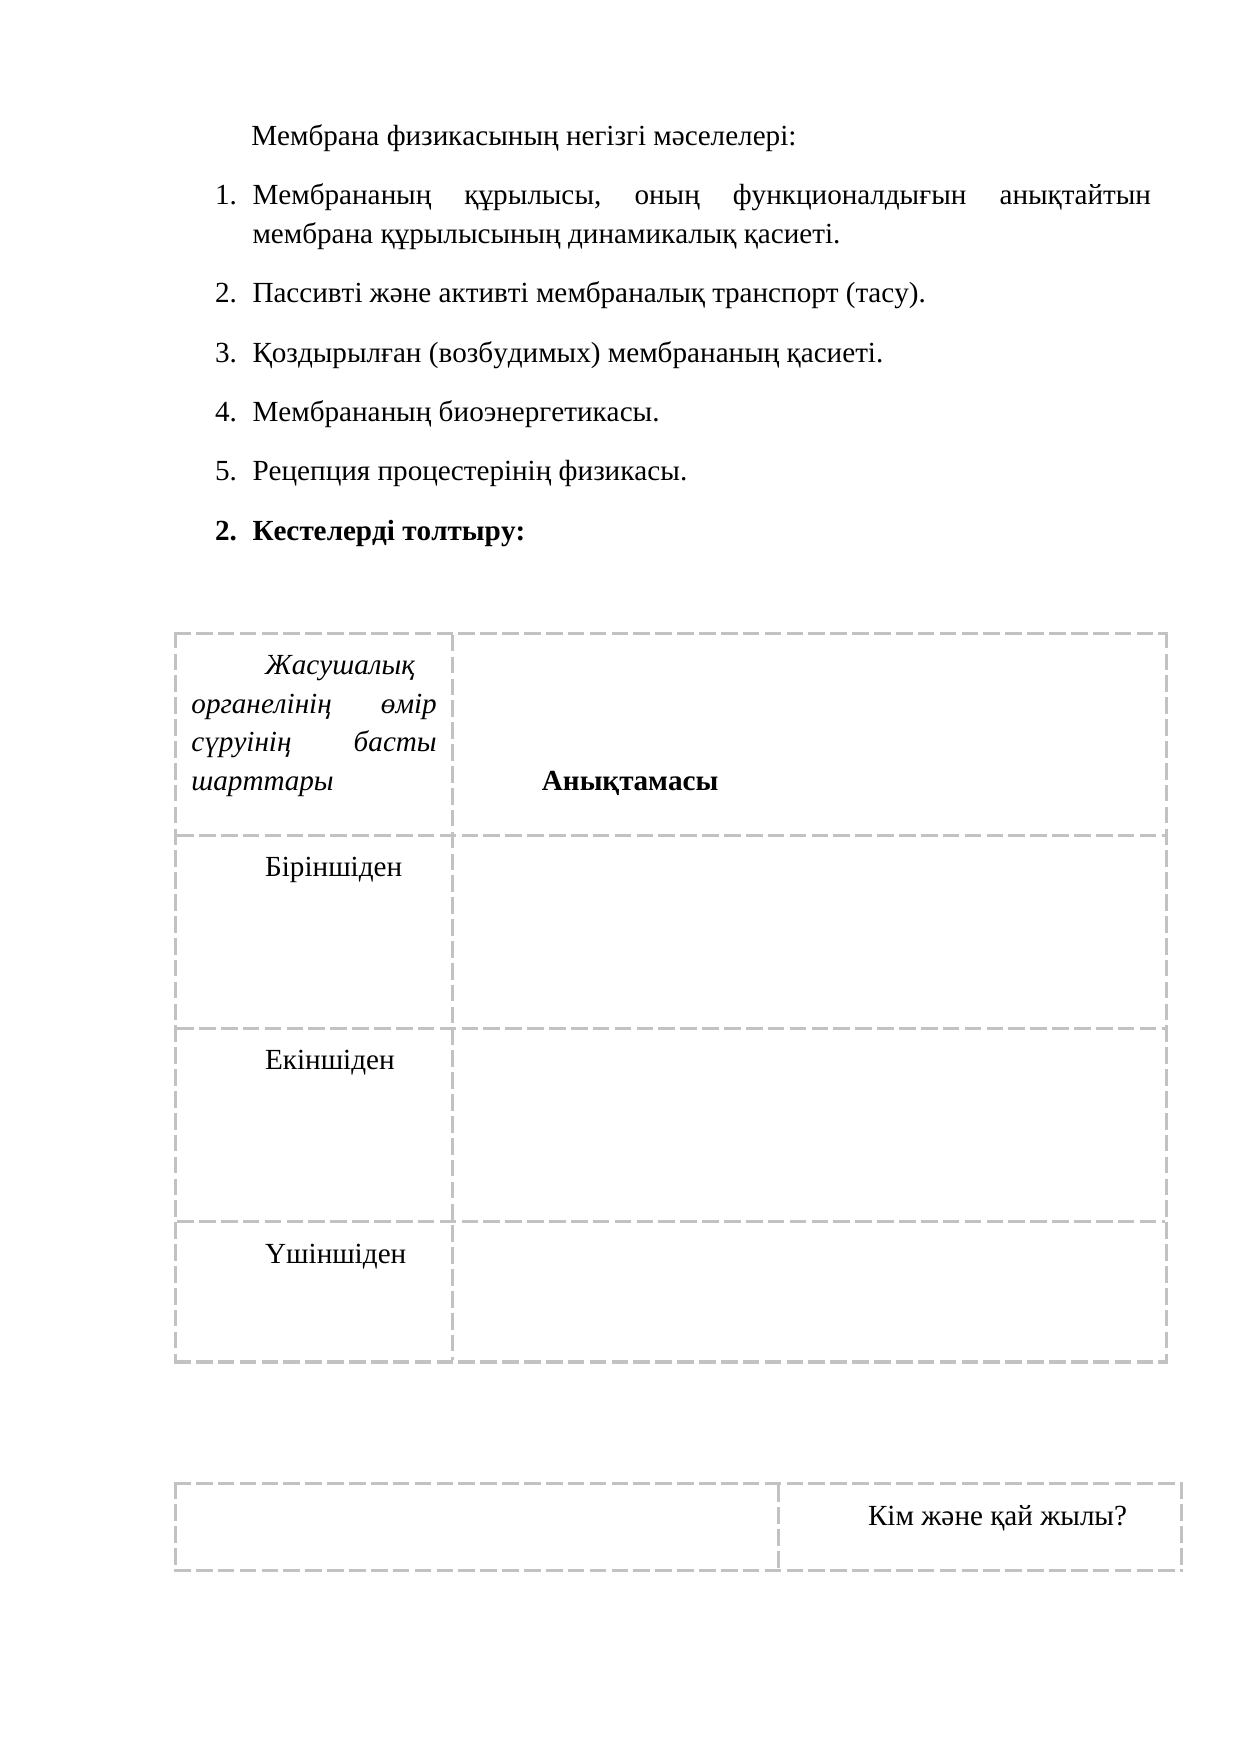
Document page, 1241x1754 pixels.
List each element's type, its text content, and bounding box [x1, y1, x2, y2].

text Мембрана физикасының негізгі мәселелері: [177, 118, 1152, 152]
table_cell Екіншіден [176, 1027, 452, 1220]
table_header Анықтамасы [452, 632, 1166, 834]
table_cell [452, 1027, 1166, 1220]
table_header Жасушалық органелінің өмір сүруінің басты шарттары [176, 632, 452, 834]
table_cell Біріншіден [176, 834, 452, 1027]
table_cell [452, 834, 1166, 1027]
table_cell [452, 1220, 1166, 1360]
table_cell Үшіншіден [176, 1220, 452, 1360]
list Рецепция процестерінің физикасы. [215, 453, 1152, 487]
list Мембрананың құрылысы, оның функционалдығын анықтайтын мембрана құрылысының динамикалық қасиеті. [215, 177, 1152, 249]
list Пассивті және активті мембраналық транспорт (тасу). [215, 275, 1152, 309]
table_header Кім және қай жылы? [779, 1482, 1181, 1568]
list Қоздырылған (возбудимых) мембрананың қасиеті. [215, 335, 1152, 368]
table_header [176, 1482, 778, 1568]
list Мембрананың биоэнергетикасы. [215, 394, 1152, 428]
list Кестелерді толтыру: [215, 513, 1152, 546]
